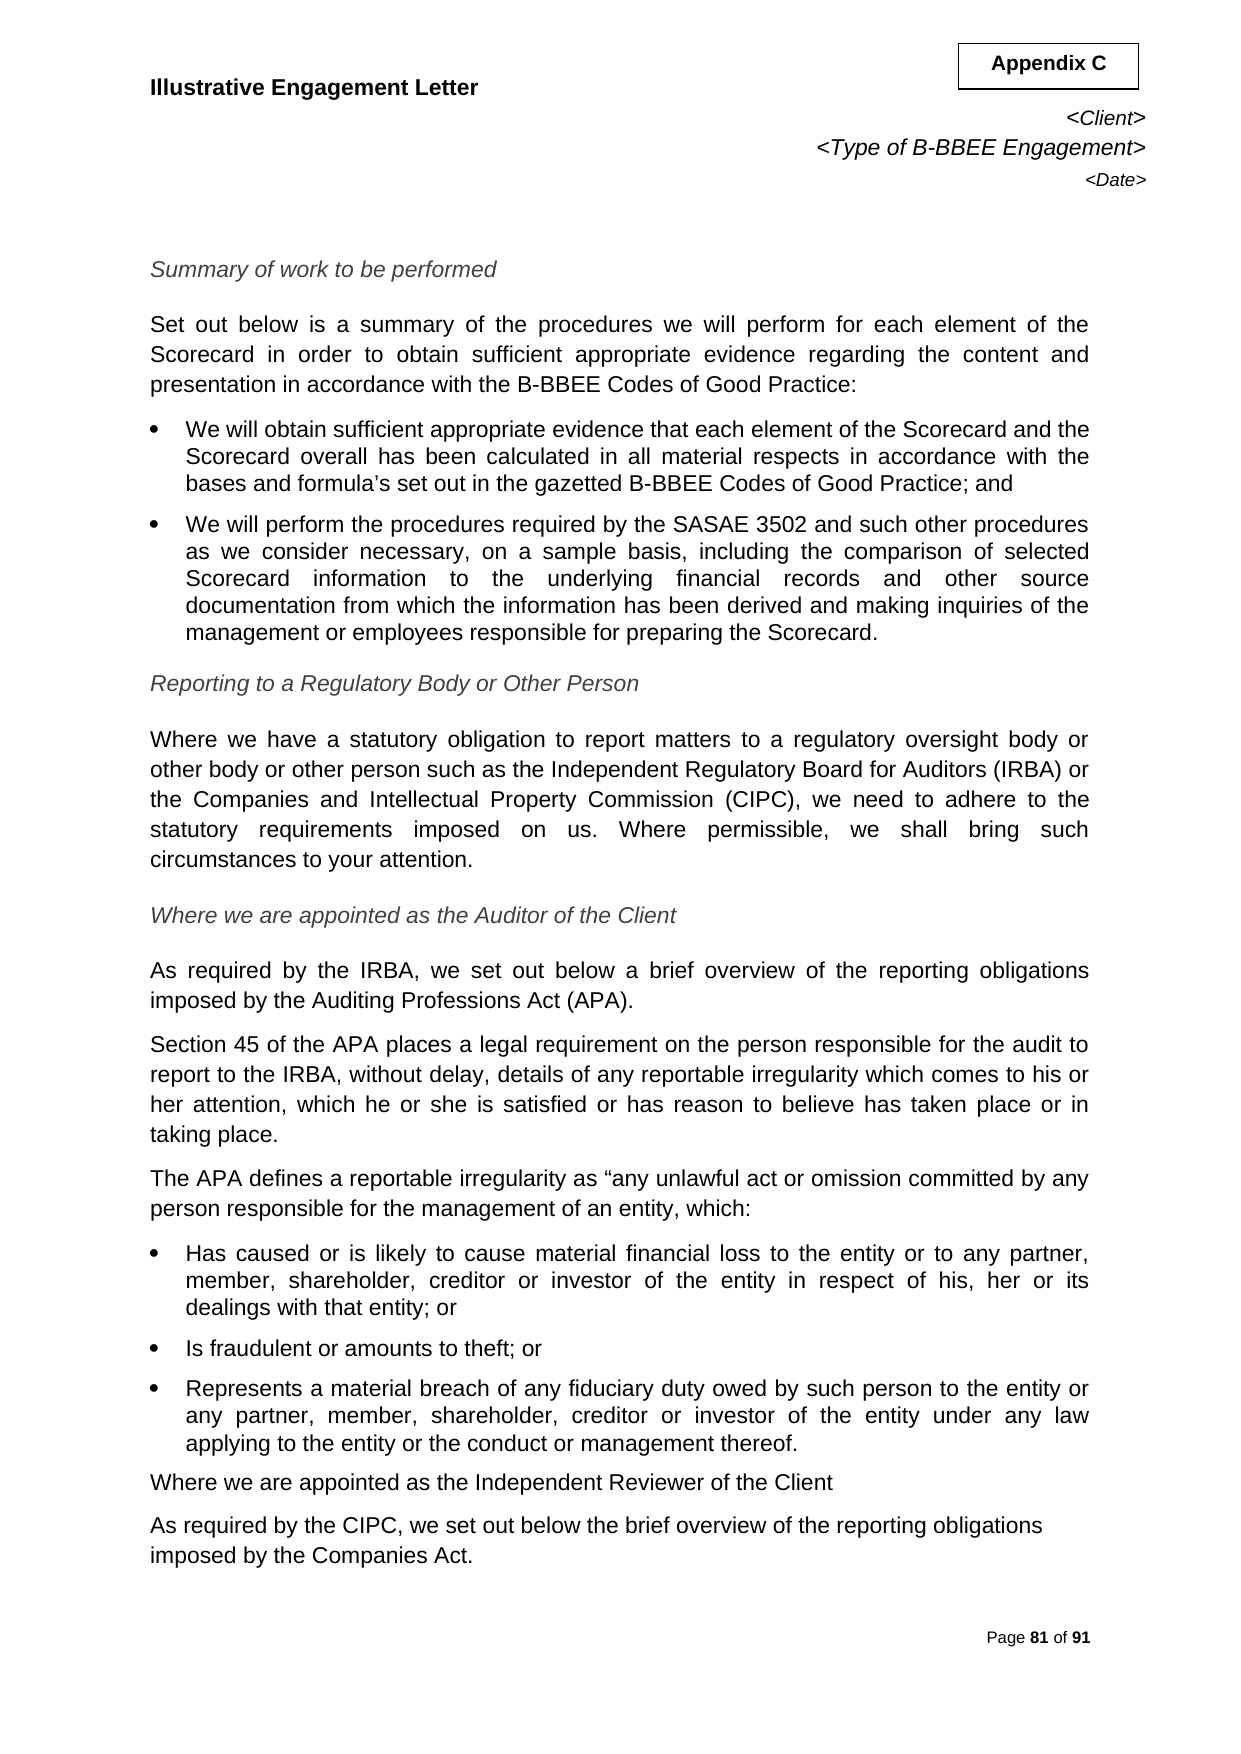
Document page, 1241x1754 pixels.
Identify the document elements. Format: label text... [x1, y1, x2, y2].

list We will obtain sufficient appropriate evidence that each element of the Scorecard and the Scorecard overall has been calculated in all material respects in accordance with the bases and formula’s set out in the gazetted B-BBEE Codes of Good Practice; and [150, 415, 1090, 496]
list Is fraudulent or amounts to theft; or [150, 1334, 1090, 1361]
list We will perform the procedures required by the SASAE 3502 and such other procedures as we consider necessary, on a sample basis, including the comparison of selected Scorecard information to the underlying financial records and other source documentation from which the information has been derived and making inquiries of the management or employees responsible for preparing the Scorecard. [150, 510, 1090, 645]
text Where we are appointed as the Independent Reviewer of the Client [150, 1469, 1090, 1496]
text Where we have a statutory obligation to report matters to a regulatory oversight body or other body or other person such as the Independent Regulatory Board for Auditors (IRBA) or the Companies and Intellectual Property Commission (CIPC), we need to adhere to the statutory requirements imposed on us. Where permissible, we shall bring such circumstances to your attention. [150, 726, 1090, 873]
text As required by the CIPC, we set out below the brief overview of the reporting obligations imposed by the Companies Act. [150, 1512, 1090, 1569]
subtitle Reporting to a Regulatory Body or Other Person [150, 670, 1090, 697]
text Section 45 of the APA places a legal requirement on the person responsible for the audit to report to the IRBA, without delay, details of any reportable irregularity which comes to his or her attention, which he or she is satisfied or has reason to believe has taken place or in taking place. [150, 1031, 1090, 1148]
subtitle Where we are appointed as the Auditor of the Client [150, 902, 1090, 928]
text The APA defines a reportable irregularity as “any unlawful act or omission committed by any person responsible for the management of an entity, which: [150, 1165, 1090, 1222]
list Represents a material breach of any fiduciary duty owed by such person to the entity or any partner, member, shareholder, creditor or investor of the entity under any law applying to the entity or the conduct or management thereof. [150, 1374, 1090, 1456]
list Has caused or is likely to cause material financial loss to the entity or to any partner, member, shareholder, creditor or investor of the entity in respect of his, her or its dealings with that entity; or [150, 1239, 1090, 1320]
text Set out below is a summary of the procedures we will perform for each element of the Scorecard in order to obtain sufficient appropriate evidence regarding the content and presentation in accordance with the B-BBEE Codes of Good Practice: [150, 311, 1090, 398]
text As required by the IRBA, we set out below a brief overview of the reporting obligations imposed by the Auditing Professions Act (APA). [150, 957, 1090, 1013]
subtitle Summary of work to be performed [150, 256, 1090, 282]
